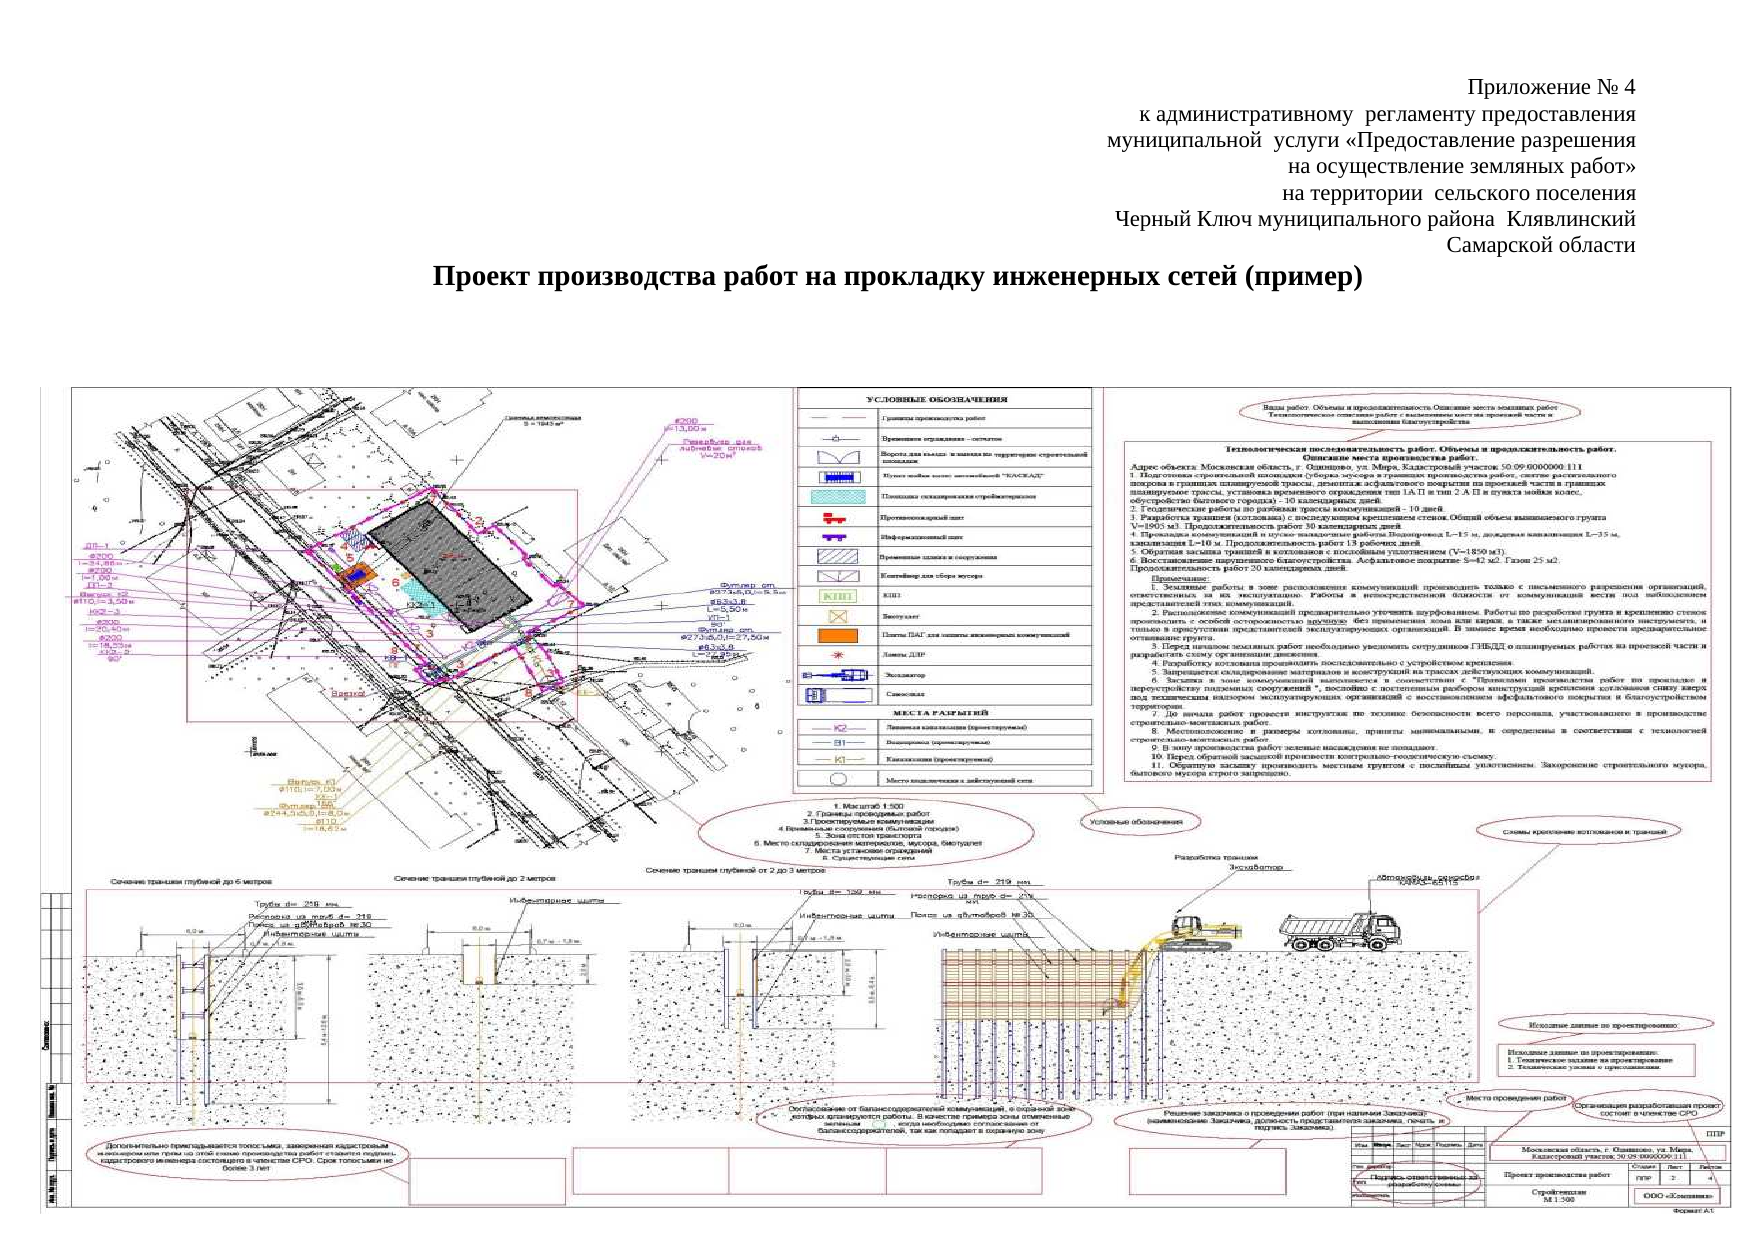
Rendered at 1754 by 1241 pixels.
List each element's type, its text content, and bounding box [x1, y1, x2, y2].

subtitle к административному регламенту предоставления [118, 99, 1637, 126]
text Приложение № 4 [118, 73, 1636, 99]
text Проект производства работ на прокладку инженерных сетей (пример) [118, 258, 1636, 291]
text Самарской области [118, 231, 1636, 258]
subtitle Черный Ключ муниципального района Клявлинский [118, 205, 1637, 231]
subtitle на осуществление земляных работ» [118, 152, 1637, 179]
subtitle муниципальной услуги «Предоставление разрешения [118, 126, 1637, 152]
picture [40, 387, 1732, 1214]
subtitle на территории сельского поселения [118, 179, 1637, 205]
